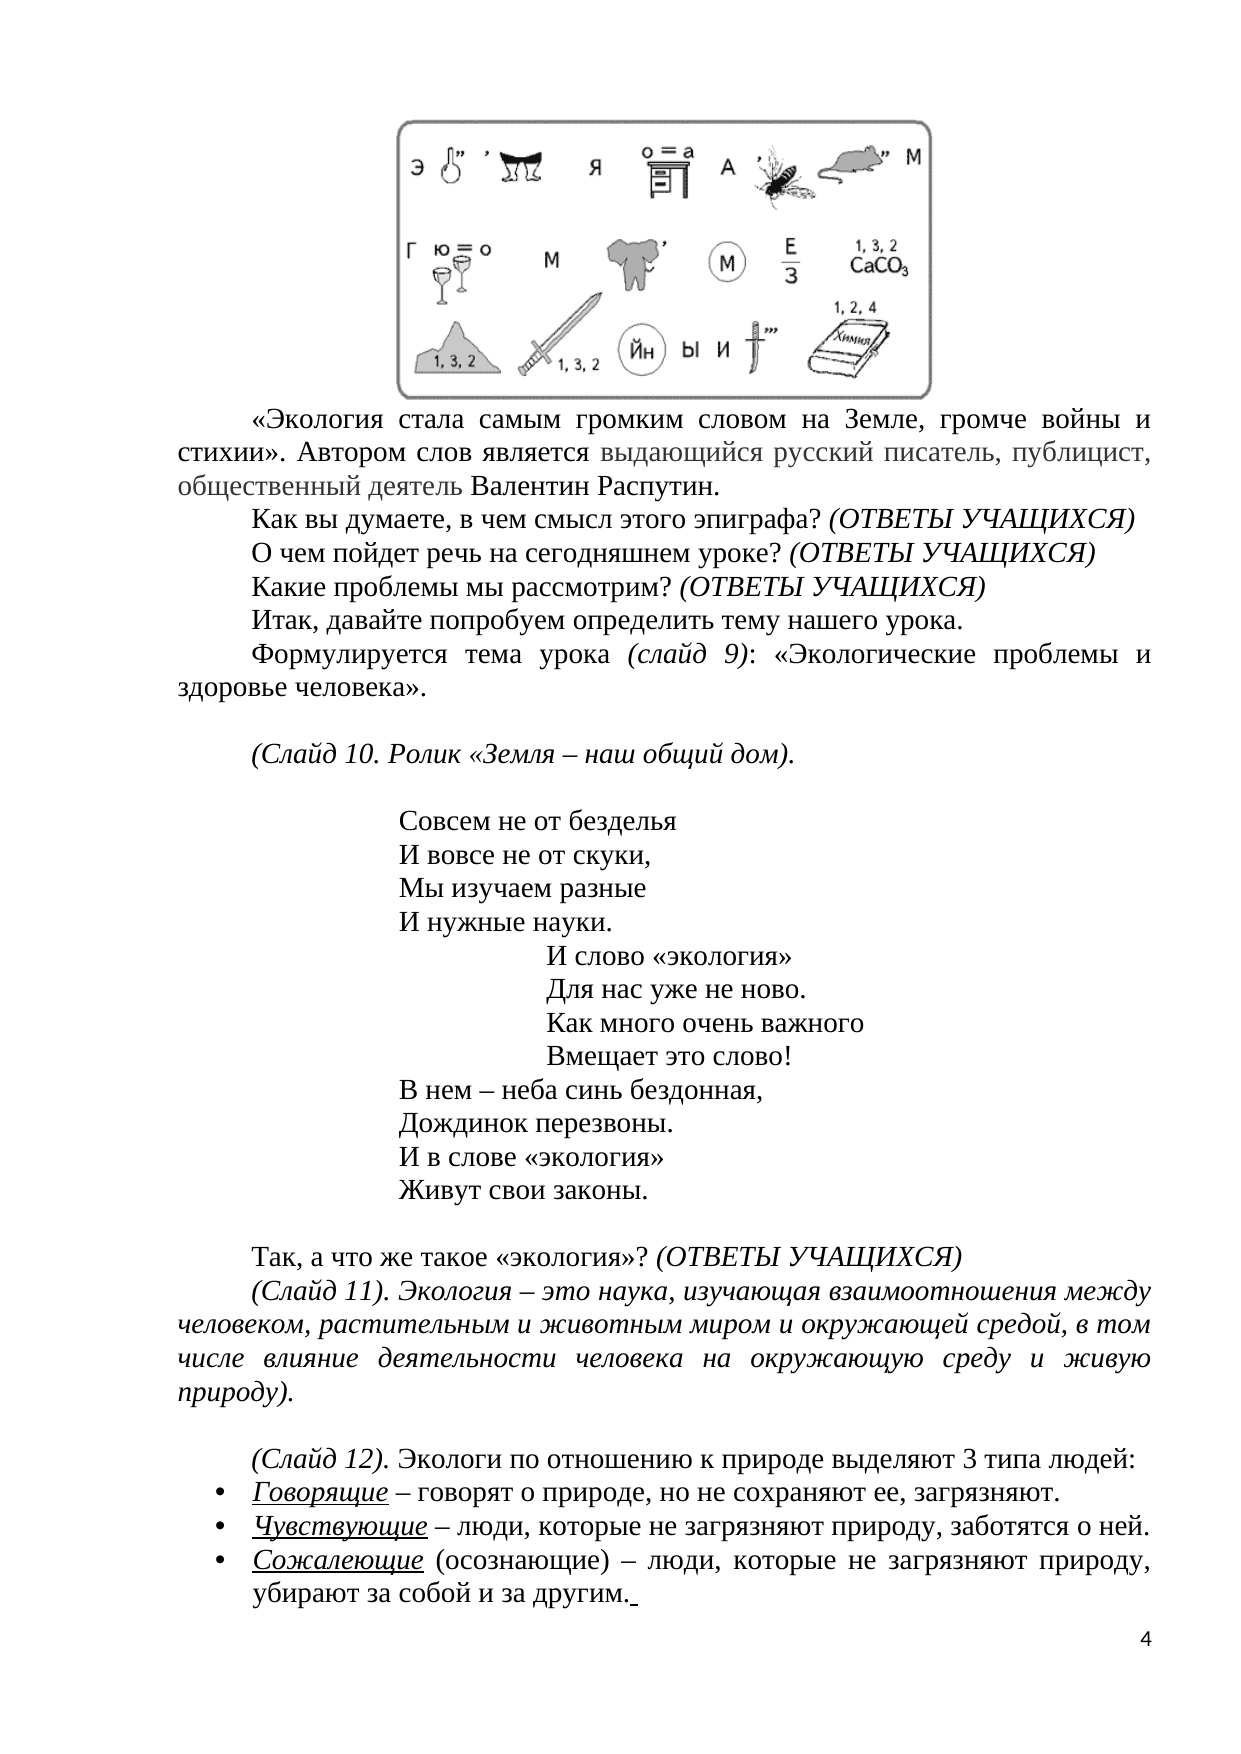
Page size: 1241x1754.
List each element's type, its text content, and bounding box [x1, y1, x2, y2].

text Так, а что же такое «экология»? (ОТВЕТЫ УЧАЩИХСЯ) [177, 1239, 1152, 1273]
text Какие проблемы мы рассмотрим? (ОТВЕТЫ УЧАЩИХСЯ) [177, 569, 1152, 602]
list Говорящие – говорят о природе, но не сохраняют ее, загрязняют. [215, 1474, 1152, 1508]
text Вмещает это слово! [177, 1038, 1152, 1072]
text «Экология стала самым громким словом на Земле, громче войны и стихии». Автором слов является выдающийся русский писатель, публицист, общественный деятель Валентин Распутин. [177, 401, 1152, 502]
text О чем пойдет речь на сегодняшнем уроке? (ОТВЕТЫ УЧАЩИХСЯ) [177, 535, 1152, 569]
text Для нас уже не ново. [177, 971, 1152, 1005]
text (Слайд 10. Ролик «Земля – наш общий дом). [177, 736, 1152, 770]
list Сожалеющие (осознающие) – люди, которые не загрязняют природу, убирают за собой и за другим. [215, 1542, 1152, 1609]
text Совсем не от безделья [177, 803, 1152, 837]
text И слово «экология» [177, 938, 1152, 971]
text (Слайд 11). Экология – это наука, изучающая взаимоотношения между человеком, растительным и животным миром и окружающей средой, в том числе влияние деятельности человека на окружающую среду и живую природу). [177, 1273, 1152, 1407]
text Как вы думаете, в чем смысл этого эпиграфа? (ОТВЕТЫ УЧАЩИХСЯ) [177, 502, 1152, 535]
text И в слове «экология» [177, 1139, 1152, 1172]
text Формулируется тема урока (слайд 9): «Экологические проблемы и здоровье человека». [177, 636, 1152, 703]
text И вовсе не от скуки, [325, 837, 1152, 871]
text Мы изучаем разные [177, 871, 1152, 904]
text Итак, давайте попробуем определить тему нашего урока. [177, 602, 1152, 636]
list Чувствующие – люди, которые не загрязняют природу, заботятся о ней. [215, 1508, 1152, 1542]
text И нужные науки. [325, 904, 1152, 938]
text В нем – неба синь бездонная, [177, 1072, 1152, 1105]
text Как много очень важного [177, 1005, 1152, 1038]
text Живут свои законы. [177, 1172, 1152, 1206]
text Дождинок перезвоны. [177, 1105, 1152, 1139]
picture [394, 118, 934, 401]
text (Слайд 12). Экологи по отношению к природе выделяют 3 типа людей: [177, 1441, 1152, 1474]
